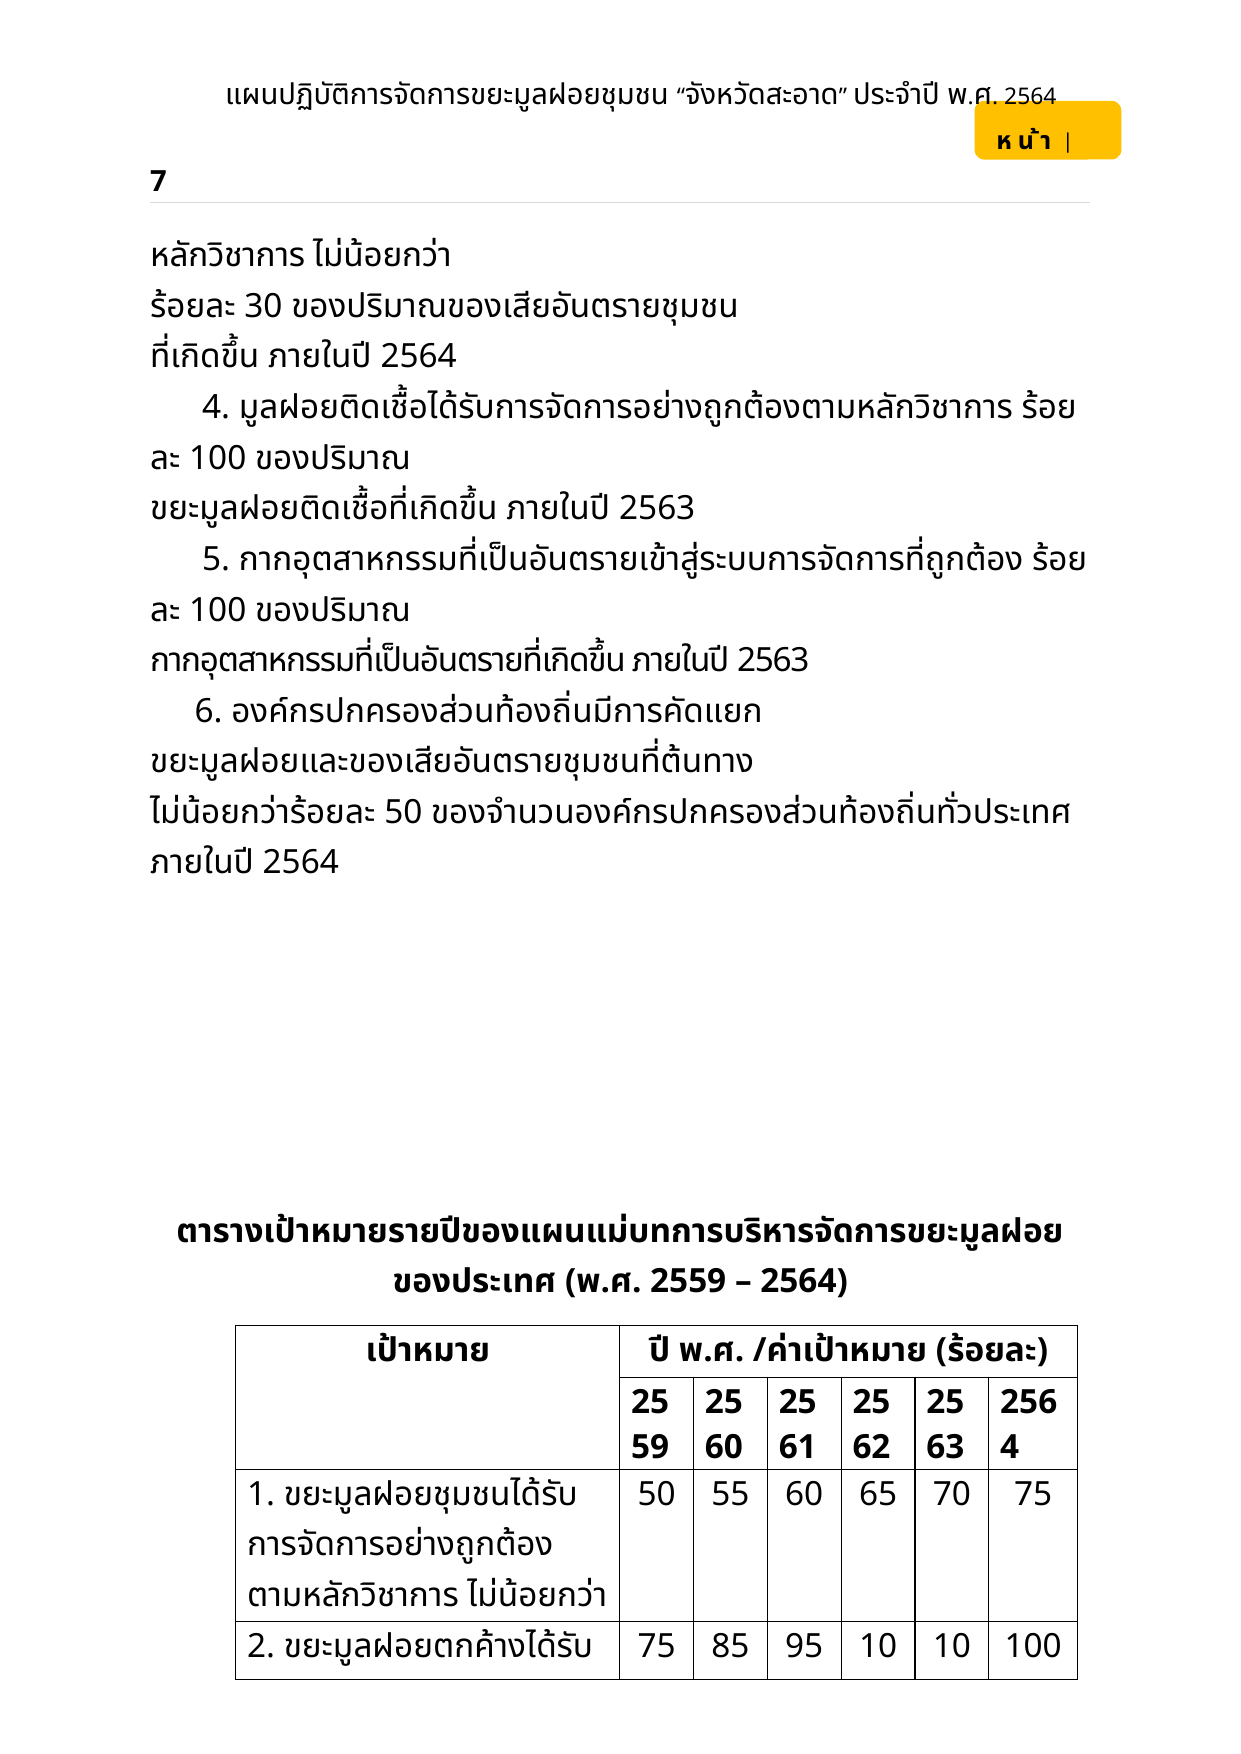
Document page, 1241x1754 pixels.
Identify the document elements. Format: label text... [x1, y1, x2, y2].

table_cell 2563 [916, 1378, 988, 1468]
table_cell 55 [694, 1470, 767, 1621]
table_cell 2559 [620, 1378, 693, 1468]
table_cell 70 [916, 1470, 988, 1621]
list 3. ของเสียอันตรายชุมชนได้รับการรวบรวมและส่งไปกำจัดถูกต้องตามหลักวิชาการ ไม่น้อยกว่า ร้อยละ 30 ของปริมาณของเสียอันตรายชุมชน ที่เกิดขึ้น ภายในปี 2564 [150, 231, 1090, 383]
table_cell 65 [842, 1470, 914, 1621]
table_cell 100 [989, 1622, 1077, 1679]
table_cell 1. ขยะมูลฝอยชุมชนได้รับการจัดการอย่างถูกต้องตามหลักวิชาการ ไม่น้อยกว่า [236, 1470, 619, 1621]
table_cell 50 [620, 1470, 693, 1621]
table_cell 100 [916, 1622, 988, 1679]
text ตารางเป้าหมายรายปีของแผนแม่บทการบริหารจัดการขยะมูลฝอยของประเทศ (พ.ศ. 2559 – 2564) [150, 1207, 1090, 1308]
table_cell 2560 [694, 1378, 767, 1468]
table_cell 95 [768, 1622, 841, 1679]
list 5. กากอุตสาหกรรมที่เป็นอันตรายเข้าสู่ระบบการจัดการที่ถูกต้อง ร้อยละ 100 ของปริมาณ กากอุตสาหกรรมที่เป็นอันตรายที่เกิดขึ้น ภายในปี 2563 [150, 535, 1090, 687]
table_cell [236, 1622, 619, 1679]
list 6. องค์กรปกครองส่วนท้องถิ่นมีการคัดแยก ขยะมูลฝอยและของเสียอันตรายชุมชนที่ต้นทาง ไม่น้อยกว่าร้อยละ 50 ของจำนวนองค์กรปกครองส่วนท้องถิ่นทั่วประเทศ ภายในปี 2564 [150, 687, 1090, 889]
table_cell 2561 [768, 1378, 841, 1468]
table_cell 2562 [842, 1378, 914, 1468]
table_header ปี พ.ศ. /ค่าเป้าหมาย (ร้อยละ) [620, 1326, 1077, 1377]
table_cell 75 [989, 1470, 1077, 1621]
table_cell 60 [768, 1470, 841, 1621]
table_cell 2564 [989, 1378, 1077, 1468]
table_cell 85 [694, 1622, 767, 1679]
table_cell 75 [620, 1622, 693, 1679]
list 4. มูลฝอยติดเชื้อได้รับการจัดการอย่างถูกต้องตามหลักวิชาการ ร้อยละ 100 ของปริมาณ ขยะมูลฝอยติดเชื้อที่เกิดขึ้น ภายในปี 2563 [150, 383, 1090, 535]
table_cell 100 [842, 1622, 914, 1679]
table_header เป้าหมาย [236, 1326, 619, 1468]
